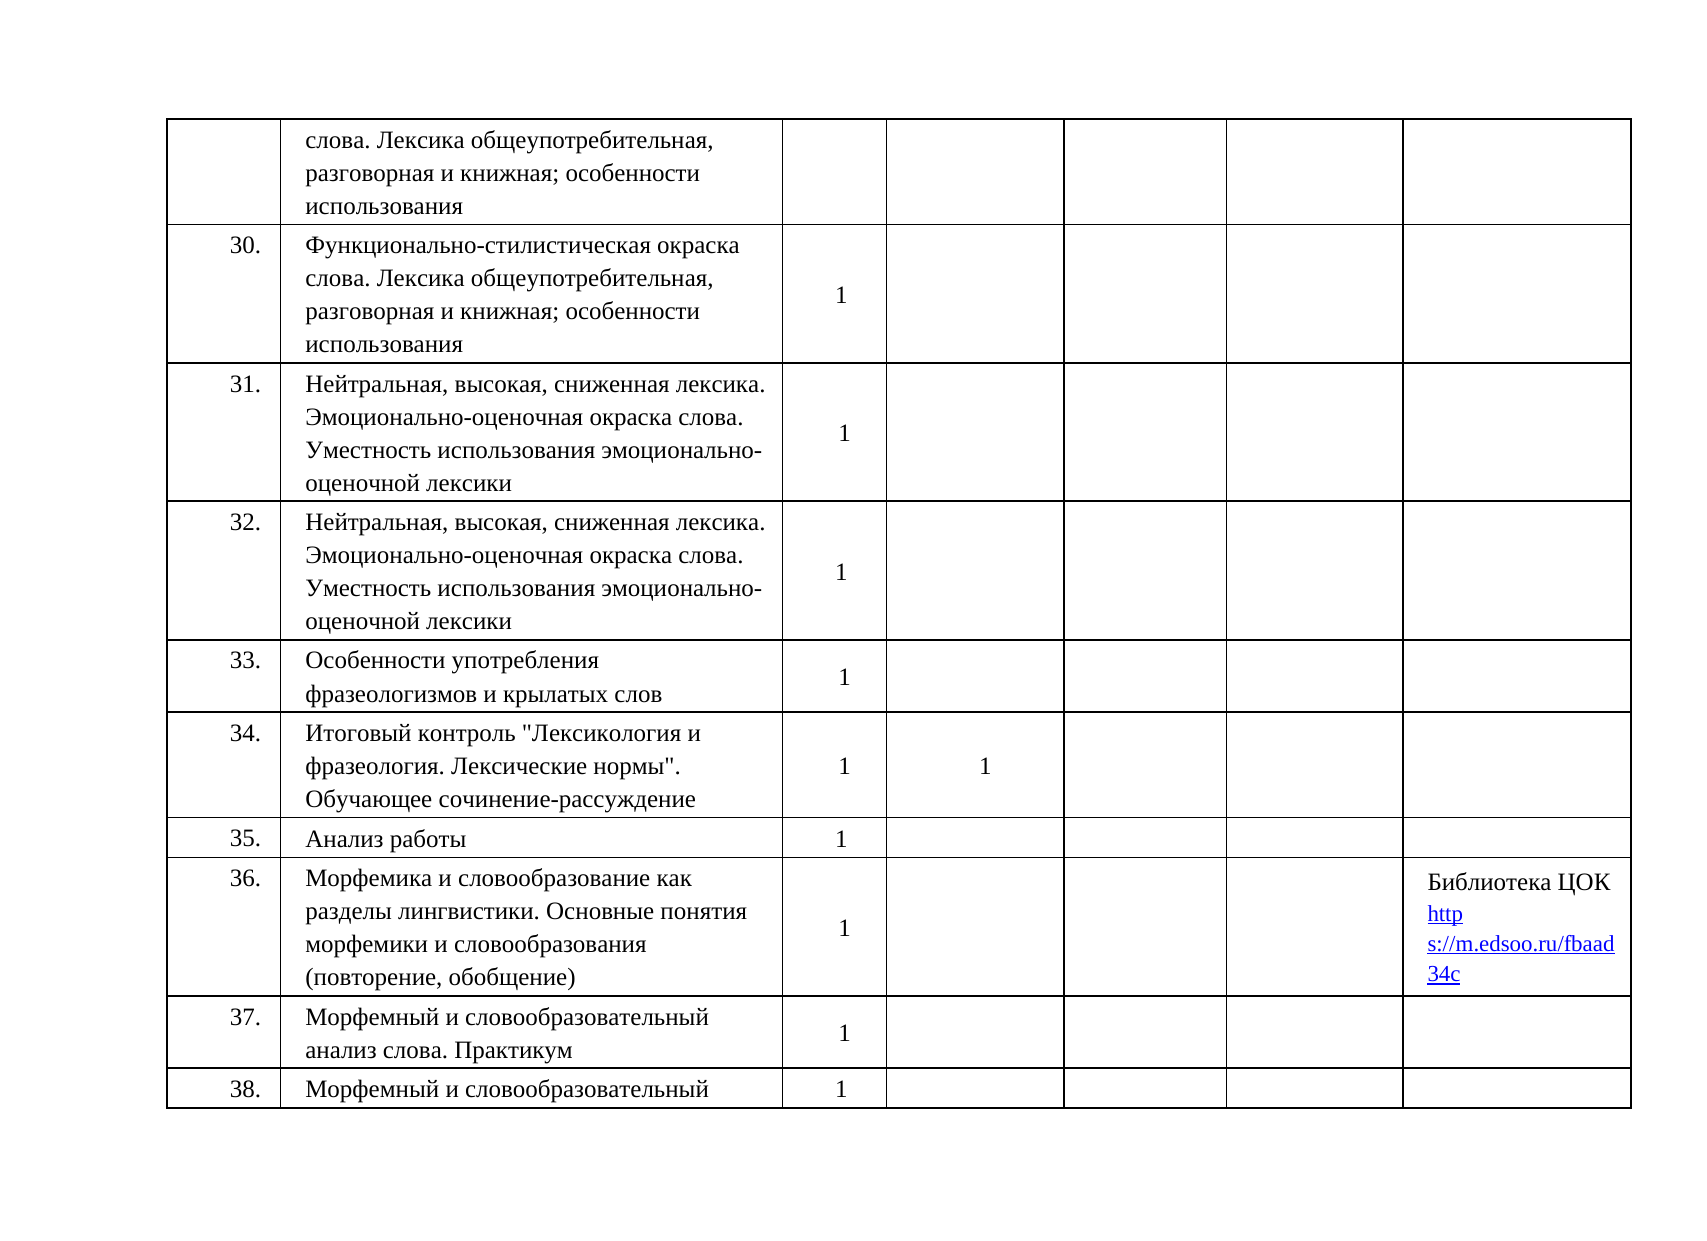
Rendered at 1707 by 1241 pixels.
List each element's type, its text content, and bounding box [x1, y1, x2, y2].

table_cell 1 [783, 997, 886, 1067]
table_cell [168, 858, 280, 995]
table_cell Морфемика и словообразование как разделы лингвистики. Основные понятия морфемики и словообразования (повторение, обобщение) [281, 858, 782, 995]
table_cell 1 [783, 1069, 886, 1107]
table_cell [1227, 997, 1402, 1067]
table_cell [168, 1069, 280, 1107]
table_cell 1 [783, 225, 886, 362]
table_cell 1 [783, 502, 886, 639]
table_cell [1065, 1069, 1226, 1107]
table_cell [1227, 1069, 1402, 1107]
table_cell [887, 641, 1063, 711]
table_cell Нейтральная, высокая, сниженная лексика. Эмоционально-оценочная окраска слова. Уместность использования эмоционально-оценочной лексики [281, 502, 782, 639]
table_cell [1404, 120, 1630, 223]
table_cell 1 [783, 641, 886, 711]
table_cell [1404, 641, 1630, 711]
table_cell 1 [783, 858, 886, 995]
table_cell [1404, 818, 1630, 856]
table_cell [1065, 120, 1226, 223]
table_cell [1227, 502, 1402, 639]
table_cell [1227, 364, 1402, 500]
table_cell [1065, 997, 1226, 1067]
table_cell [281, 120, 782, 223]
table_cell [1404, 364, 1630, 500]
table_cell 1 [783, 713, 886, 817]
table_cell [1227, 641, 1402, 711]
table_cell [887, 502, 1063, 639]
table_cell 1 [783, 364, 886, 500]
table_cell [1227, 713, 1402, 817]
table_cell [1065, 818, 1226, 856]
table_cell [1065, 713, 1226, 817]
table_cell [281, 1069, 782, 1107]
table_cell [887, 120, 1063, 223]
table_cell 1 [887, 713, 1063, 817]
table_cell 1 [783, 120, 886, 223]
table_cell [887, 818, 1063, 856]
table_cell [887, 225, 1063, 362]
table_cell Библиотека ЦОК https://m.edsoo.ru/fbaad34c [1404, 858, 1630, 995]
table_cell [168, 997, 280, 1067]
table_cell [168, 713, 280, 817]
table_cell [168, 641, 280, 711]
table_cell [168, 818, 280, 856]
table_cell [168, 364, 280, 500]
table_cell Нейтральная, высокая, сниженная лексика. Эмоционально-оценочная окраска слова. Уместность использования эмоционально-оценочной лексики [281, 364, 782, 500]
table_cell [1065, 641, 1226, 711]
table_cell [887, 364, 1063, 500]
table_cell [168, 502, 280, 639]
table_cell [1404, 1069, 1630, 1107]
table_cell [1065, 502, 1226, 639]
table_cell [887, 997, 1063, 1067]
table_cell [281, 997, 782, 1067]
table_cell [1404, 713, 1630, 817]
table_cell [1065, 225, 1226, 362]
table_cell [1404, 502, 1630, 639]
table_cell [1404, 997, 1630, 1067]
table_cell Особенности употребления фразеологизмов и крылатых слов [281, 641, 782, 711]
table_cell [1227, 225, 1402, 362]
table_cell [168, 120, 280, 223]
table_cell [1065, 858, 1226, 995]
table_cell [1227, 818, 1402, 856]
table_cell [1227, 120, 1402, 223]
table_cell Итоговый контроль "Лексикология и фразеология. Лексические нормы". Обучающее сочинение-рассуждение [281, 713, 782, 817]
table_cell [281, 225, 782, 362]
table_cell Анализ работы [281, 818, 782, 856]
table_cell [1404, 225, 1630, 362]
table_cell [1227, 858, 1402, 995]
table_cell 1 [783, 818, 886, 856]
table_cell [168, 225, 280, 362]
table_cell [1065, 364, 1226, 500]
table_cell [887, 858, 1063, 995]
table_cell [887, 1069, 1063, 1107]
